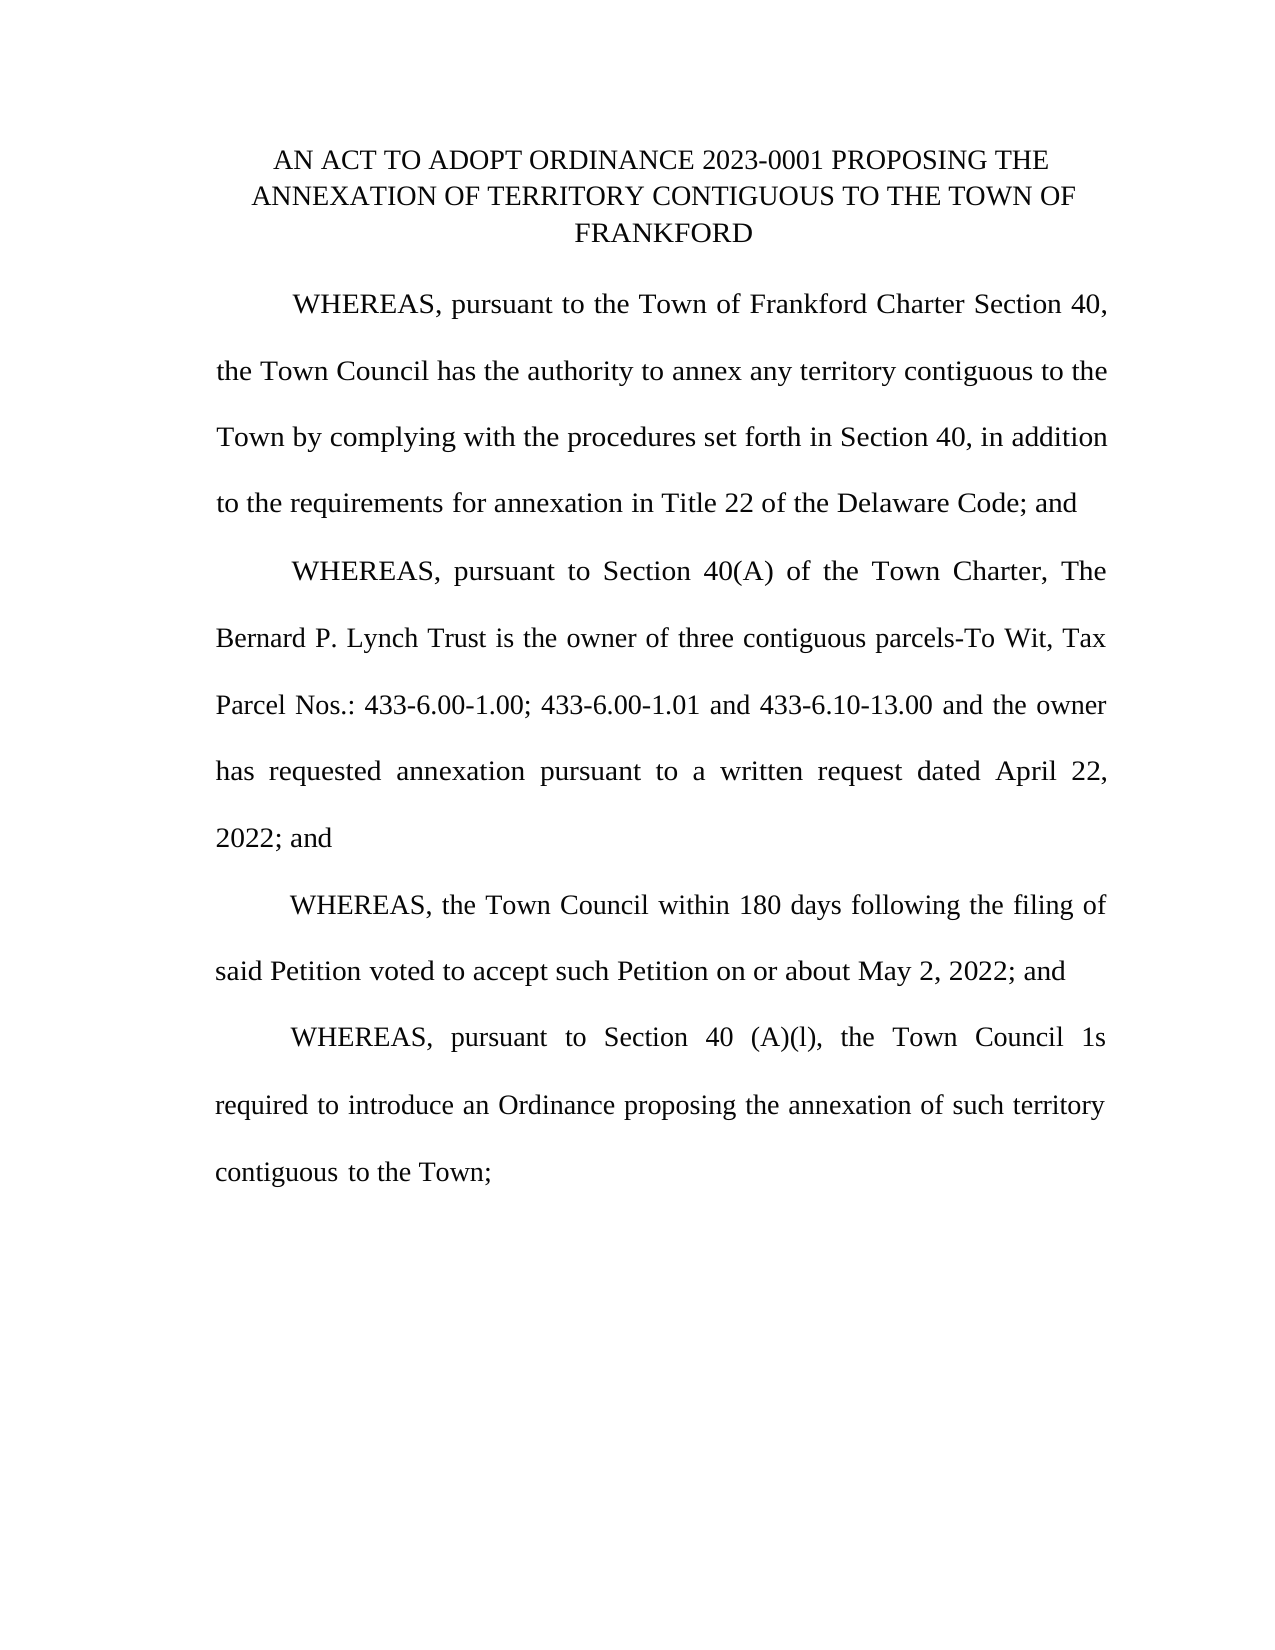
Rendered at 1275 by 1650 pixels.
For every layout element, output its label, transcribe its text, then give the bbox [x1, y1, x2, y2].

text WHEREAS, the Town Council within 180 days following the filing of said Petition voted to accept such Petition on or about May 2, 2022; and [215, 888, 1108, 987]
text WHEREAS, pursuant to Section 40 (A)(l), the Town Council 1s required to introduce an Ordinance proposing the annexation of such territory contiguous to the Town; [215, 1021, 1106, 1187]
text WHEREAS, pursuant to the Town of Frankford Charter Section 40, the Town Council has the authority to annex any territory contiguous to the Town by complying with the procedures set forth in Section 40, in addition to the requirements for annexation in Title 22 of the Delaware Code; and [216, 287, 1110, 519]
text WHEREAS, pursuant to Section 40(A) of the Town Charter, The Bernard P. Lynch Trust is the owner of three contiguous parcels-To Wit, Tax Parcel Nos.: 433-6.00-1.00; 433-6.00-1.01 and 433-6.10-13.00 and the owner has requested annexation pursuant to a written request dated April 22, 2022; and [215, 554, 1108, 853]
text AN ACT TO ADOPT ORDINANCE 2023-0001 PROPOSING THE ANNEXATION OF TERRITORY CONTIGUOUS TO THE TOWN OF FRANKFORD [231, 143, 1091, 248]
